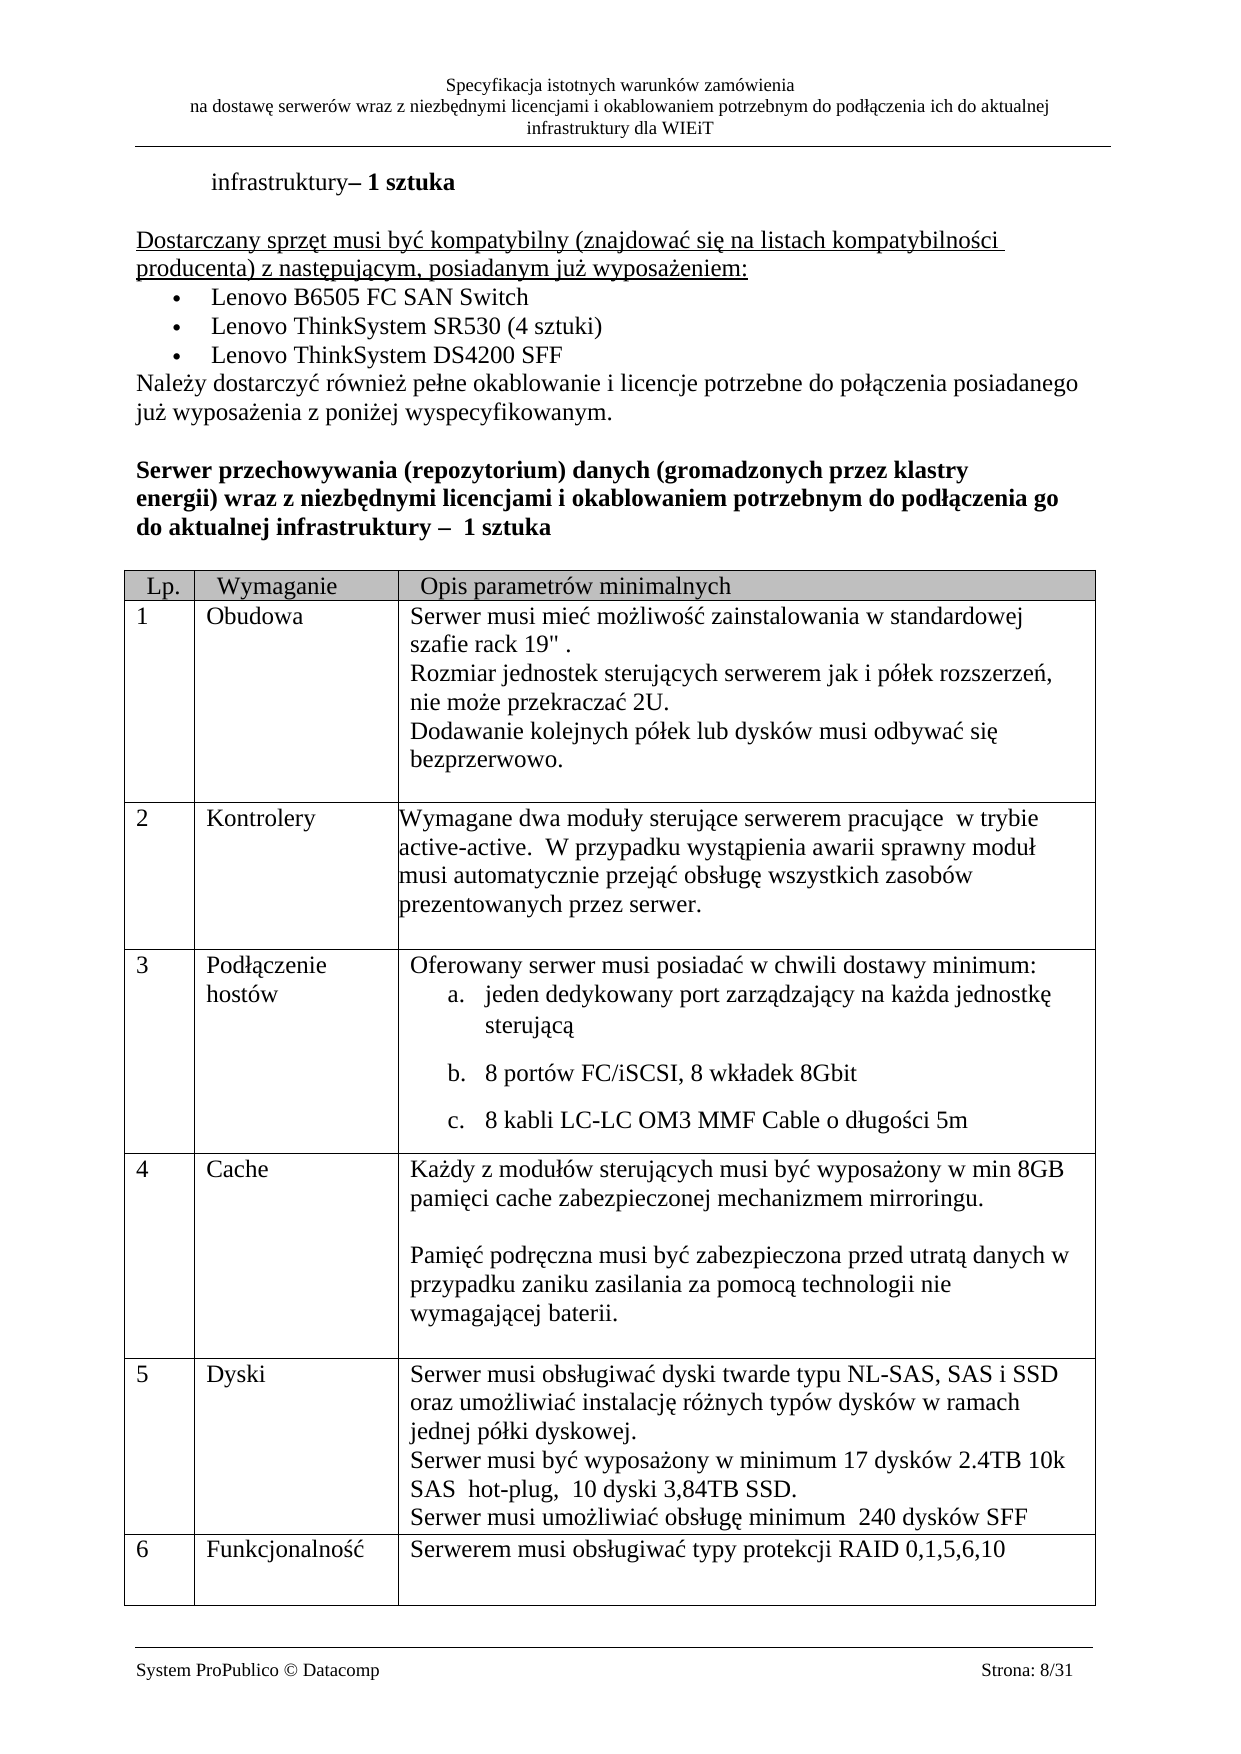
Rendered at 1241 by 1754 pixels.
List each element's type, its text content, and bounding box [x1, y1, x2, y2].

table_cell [399, 1535, 1095, 1605]
table_cell Podłączenie hostów [195, 950, 398, 1153]
table_cell 1 [125, 601, 194, 802]
table_cell 2 [125, 803, 194, 949]
table_cell 5 [125, 1359, 194, 1533]
table_cell Wymagane dwa moduły sterujące serwerem pracujące w trybie active-active. W przypadku wystąpienia awarii sprawny moduł musi automatycznie przejąć obsługę wszystkich zasobów prezentowanych przez serwer. [399, 803, 1095, 949]
list Lenovo ThinkSystem DS4200 SFF [173, 340, 1104, 368]
table_header Lp. [125, 571, 194, 600]
table_cell 3 [125, 950, 194, 1153]
table_cell Funkcjonalność [195, 1535, 398, 1605]
table_cell Serwer musi obsługiwać dyski twarde typu NL-SAS, SAS i SSD oraz umożliwiać instalację różnych typów dysków w ramach jednej półki dyskowej. Serwer musi być wyposażony w minimum 17 dysków 2.4TB 10k SAS hot-plug, 10 dyski 3,84TB SSD. Serwer musi umożliwiać obsługę minimum 240 dysków SFF [399, 1359, 1095, 1533]
text Dostarczany sprzęt musi być kompatybilny (znajdować się na listach kompatybilności producenta) z następującym, posiadanym już wyposażeniem: [136, 225, 1104, 282]
text Serwer przechowywania (repozytorium) danych (gromadzonych przez klastry energii) wraz z niezbędnymi licencjami i okablowaniem potrzebnym do podłączenia go do aktualnej infrastruktury – 1 sztuka [136, 455, 1104, 541]
table_cell Oferowany serwer musi posiadać w chwili dostawy minimum: jeden dedykowany port zarządzający na każda jednostkę sterującą 8 portów FC/iSCSI, 8 wkładek 8Gbit 8 kabli LC-LC OM3 MMF Cable o długości 5m [399, 950, 1095, 1153]
list Lenovo B6505 FC SAN Switch [173, 282, 1104, 311]
table_header Opis parametrów minimalnych [399, 571, 1095, 600]
table_cell 4 [125, 1154, 194, 1358]
text Należy dostarczyć również pełne okablowanie i licencje potrzebne do połączenia posiadanego już wyposażenia z poniżej wyspecyfikowanym. [136, 368, 1104, 426]
table_header Wymaganie [195, 571, 398, 600]
table_cell 6 [125, 1535, 194, 1605]
table_cell Każdy z modułów sterujących musi być wyposażony w min 8GB pamięci cache zabezpieczonej mechanizmem mirroringu. Pamięć podręczna musi być zabezpieczona przed utratą danych w przypadku zaniku zasilania za pomocą technologii nie wymagającej baterii. [399, 1154, 1095, 1358]
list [173, 167, 1104, 196]
table_cell Cache [195, 1154, 398, 1358]
table_cell Dyski [195, 1359, 398, 1533]
table_cell Serwer musi mieć możliwość zainstalowania w standardowej szafie rack 19" . Rozmiar jednostek sterujących serwerem jak i półek rozszerzeń, nie może przekraczać 2U. Dodawanie kolejnych półek lub dysków musi odbywać się bezprzerwowo. [399, 601, 1095, 802]
table_cell Obudowa [195, 601, 398, 802]
table_cell Kontrolery [195, 803, 398, 949]
list Lenovo ThinkSystem SR530 (4 sztuki) [173, 311, 1104, 340]
